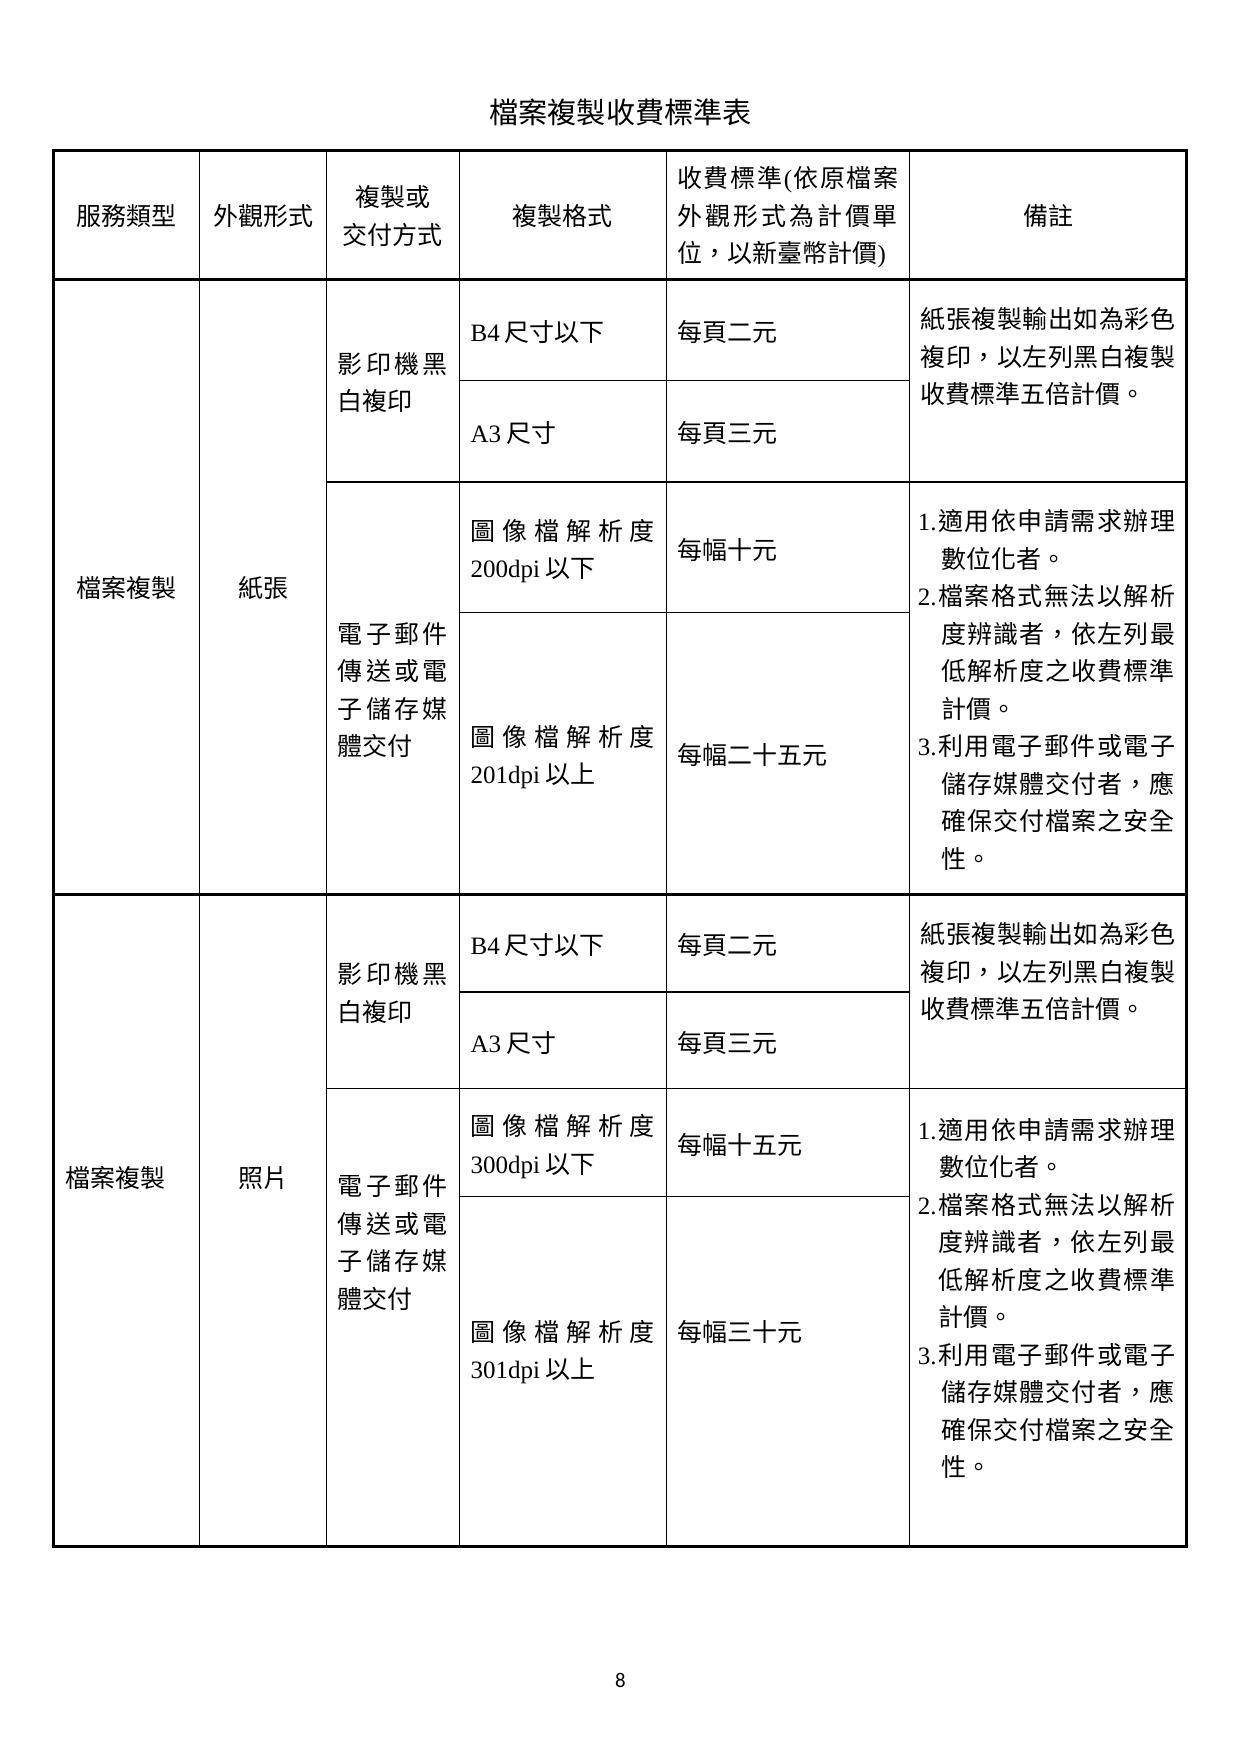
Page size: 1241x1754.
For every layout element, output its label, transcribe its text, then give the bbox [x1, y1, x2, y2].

table_cell 圖像檔解析度300dpi以下 [460, 1089, 666, 1196]
table_cell 每幅二十五元 [667, 613, 909, 892]
table_header 複製或 交付方式 [327, 152, 459, 277]
table_cell 圖像檔解析度301dpi以上 [460, 1197, 666, 1545]
table_cell A3尺寸 [460, 381, 666, 481]
table_cell 影印機黑白複印 [327, 896, 459, 1088]
table_cell 圖像檔解析度201dpi以上 [460, 613, 666, 892]
table_cell 每頁三元 [667, 993, 909, 1088]
table_cell 每幅三十元 [667, 1197, 909, 1545]
table_header 備註 [910, 152, 1185, 277]
table_cell 檔案複製 [55, 896, 199, 1545]
table_cell 每頁二元 [667, 896, 909, 991]
table_cell A3尺寸 [460, 993, 666, 1088]
table_cell 每頁三元 [667, 381, 909, 481]
table_header 外觀形式 [200, 152, 326, 277]
table_cell 1.適用依申請需求辦理數位化者。 2.檔案格式無法以解析度辨識者，依左列最低解析度之收費標準計價。 3.利用電子郵件或電子儲存媒體交付者，應確保交付檔案之安全性。 [910, 483, 1185, 892]
table_cell 檔案複製 [55, 281, 199, 892]
table_header 服務類型 [55, 152, 199, 277]
table_header 收費標準(依原檔案外觀形式為計價單位，以新臺幣計價) [667, 152, 909, 277]
table_cell 紙張複製輸出如為彩色複印，以左列黑白複製收費標準五倍計價。 [910, 896, 1185, 1088]
table_cell B4尺寸以下 [460, 896, 666, 991]
table_cell 照片 [200, 896, 326, 1545]
table_cell 電子郵件傳送或電子儲存媒體交付 [327, 483, 459, 892]
table_cell 影印機黑白複印 [327, 281, 459, 481]
table_cell 圖像檔解析度200dpi以下 [460, 483, 666, 612]
table_cell 每幅十元 [667, 483, 909, 612]
table_cell B4尺寸以下 [460, 281, 666, 380]
table_cell 電子郵件傳送或電子儲存媒體交付 [327, 1089, 459, 1545]
table_cell 每頁二元 [667, 281, 909, 380]
table_cell 每幅十五元 [667, 1089, 909, 1196]
table_header 複製格式 [460, 152, 666, 277]
table_cell 1.適用依申請需求辦理數位化者。 2.檔案格式無法以解析度辨識者，依左列最低解析度之收費標準計價。 3.利用電子郵件或電子儲存媒體交付者，應確保交付檔案之安全性。 [910, 1089, 1185, 1545]
table_cell 紙張 [200, 281, 326, 892]
table_cell 紙張複製輸出如為彩色複印，以左列黑白複製收費標準五倍計價。 [910, 281, 1185, 481]
